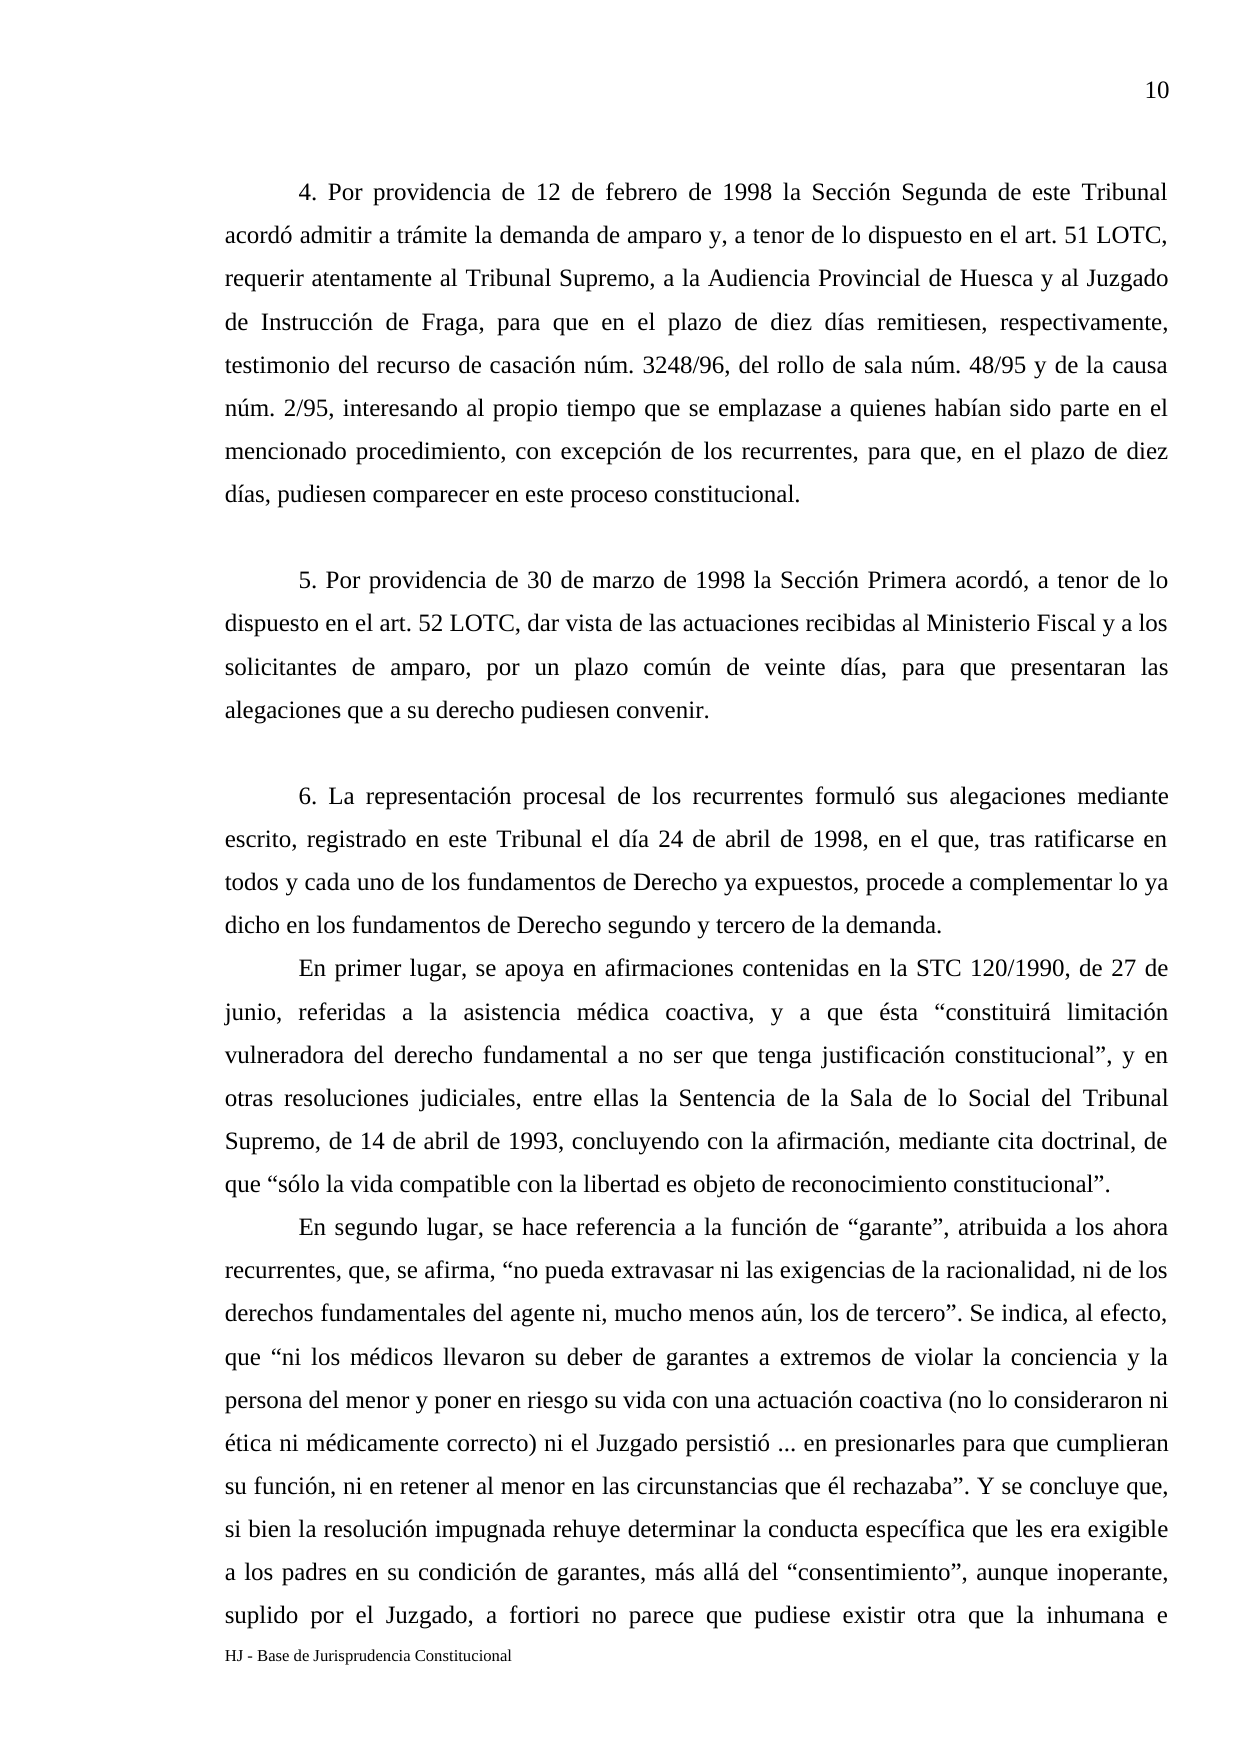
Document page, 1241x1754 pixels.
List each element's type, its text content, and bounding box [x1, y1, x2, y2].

text 6. La representación procesal de los recurrentes formuló sus alegaciones mediante escrito, registrado en este Tribunal el día 24 de abril de 1998, en el que, tras ratificarse en todos y cada uno de los fundamentos de Derecho ya expuestos, procede a complementar lo ya dicho en los fundamentos de Derecho segundo y tercero de la demanda. [224, 781, 1169, 939]
text 4. Por providencia de 12 de febrero de 1998 la Sección Segunda de este Tribunal acordó admitir a trámite la demanda de amparo y, a tenor de lo dispuesto en el art. 51 LOTC, requerir atentamente al Tribunal Supremo, a la Audiencia Provincial de Huesca y al Juzgado de Instrucción de Fraga, para que en el plazo de diez días remitiesen, respectivamente, testimonio del recurso de casación núm. 3248/96, del rollo de sala núm. 48/95 y de la causa núm. 2/95, interesando al propio tiempo que se emplazase a quienes habían sido parte en el mencionado procedimiento, con excepción de los recurrentes, para que, en el plazo de diez días, pudiesen comparecer en este proceso constitucional. [224, 177, 1169, 508]
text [224, 1212, 1169, 1629]
text En primer lugar, se apoya en afirmaciones contenidas en la STC 120/1990, de 27 de junio, referidas a la asistencia médica coactiva, y a que ésta “constituirá limitación vulneradora del derecho fundamental a no ser que tenga justificación constitucional”, y en otras resoluciones judiciales, entre ellas la Sentencia de la Sala de lo Social del Tribunal Supremo, de 14 de abril de 1993, concluyendo con la afirmación, mediante cita doctrinal, de que “sólo la vida compatible con la libertad es objeto de reconocimiento constitucional”. [224, 953, 1169, 1198]
text 5. Por providencia de 30 de marzo de 1998 la Sección Primera acordó, a tenor de lo dispuesto en el art. 52 LOTC, dar vista de las actuaciones recibidas al Ministerio Fiscal y a los solicitantes de amparo, por un plazo común de veinte días, para que presentaran las alegaciones que a su derecho pudiesen convenir. [224, 565, 1169, 723]
